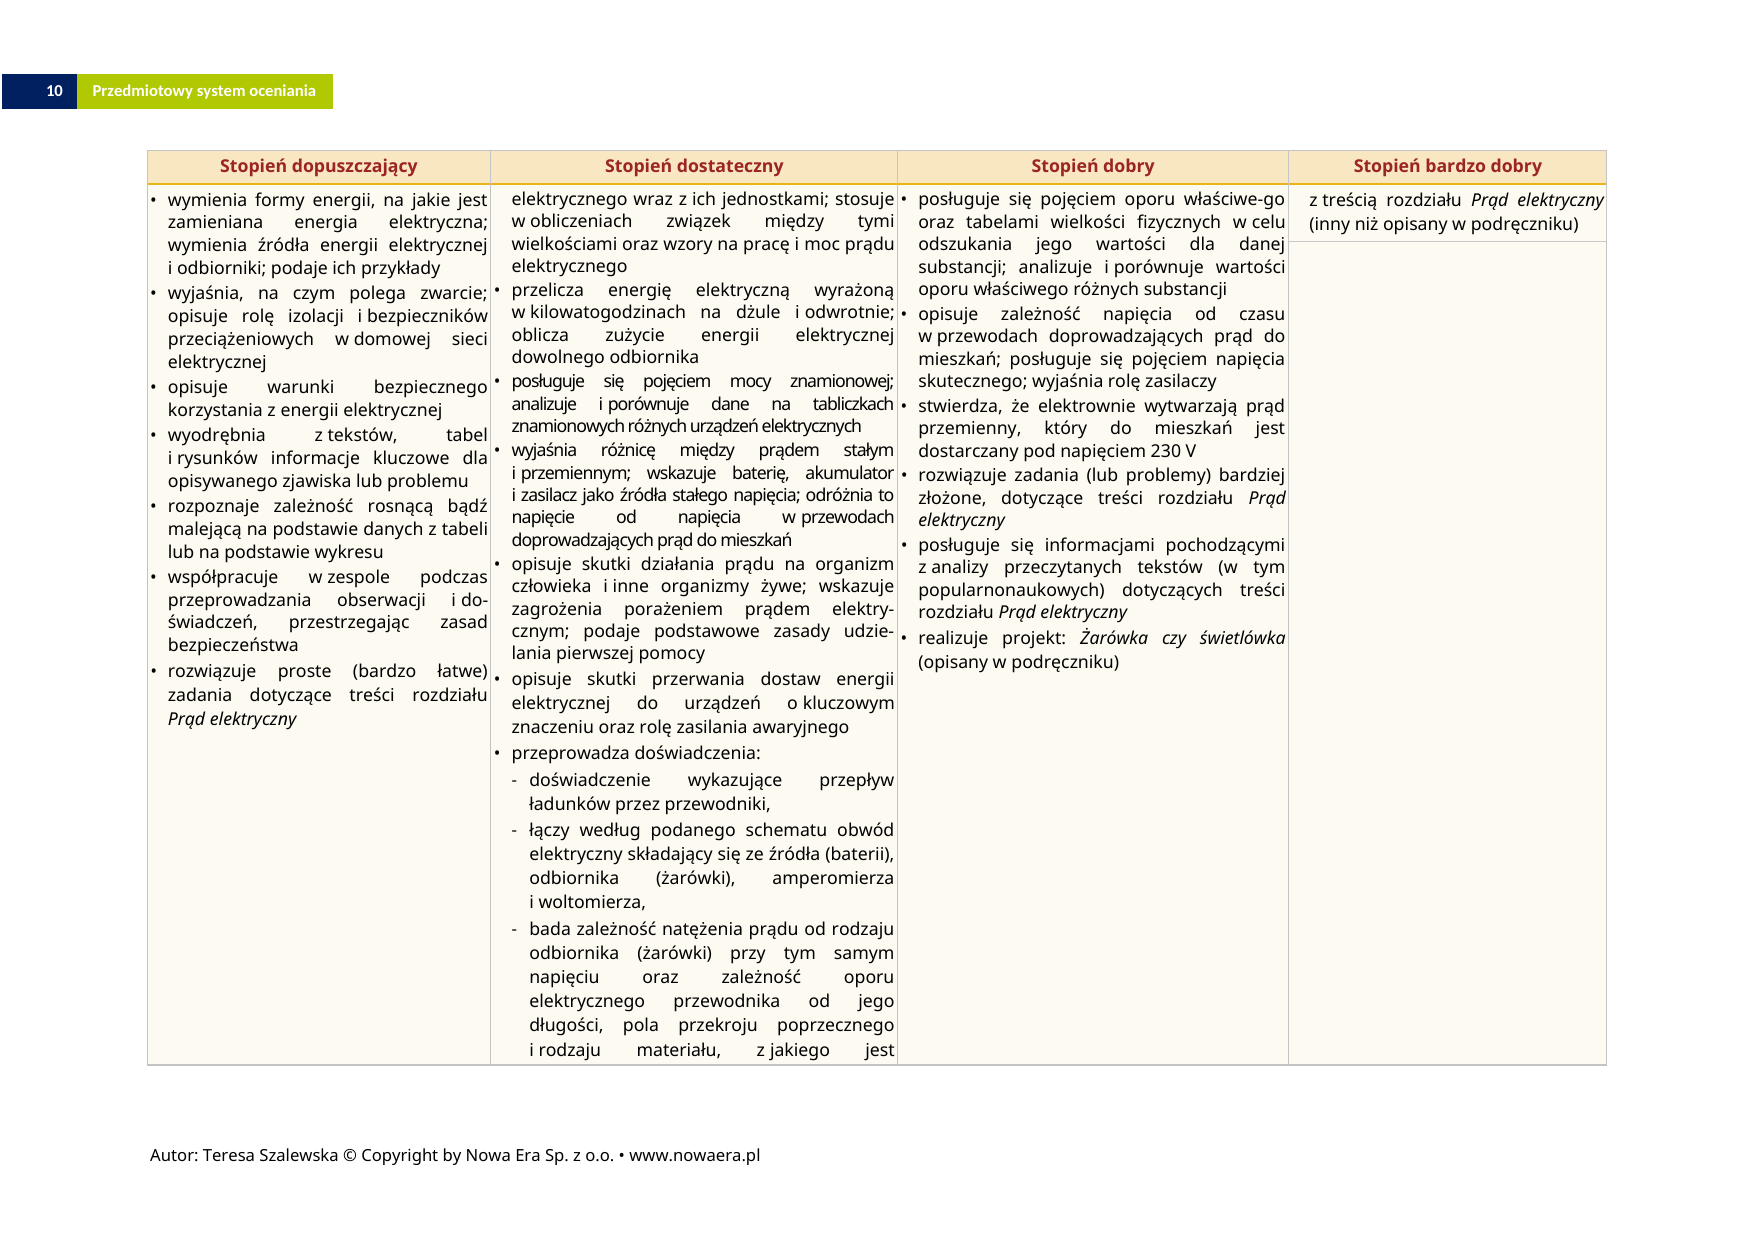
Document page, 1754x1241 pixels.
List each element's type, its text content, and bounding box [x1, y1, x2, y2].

table_header Stopień dobry [898, 151, 1288, 183]
table_header Stopień dopuszczający [148, 151, 490, 183]
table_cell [1289, 185, 1606, 241]
table_header Stopień dostateczny [491, 151, 897, 183]
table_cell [898, 185, 1288, 1064]
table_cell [491, 185, 897, 1064]
table_header Stopień bardzo dobry [1289, 151, 1606, 183]
table_cell [1289, 242, 1606, 1064]
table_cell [148, 185, 490, 1064]
